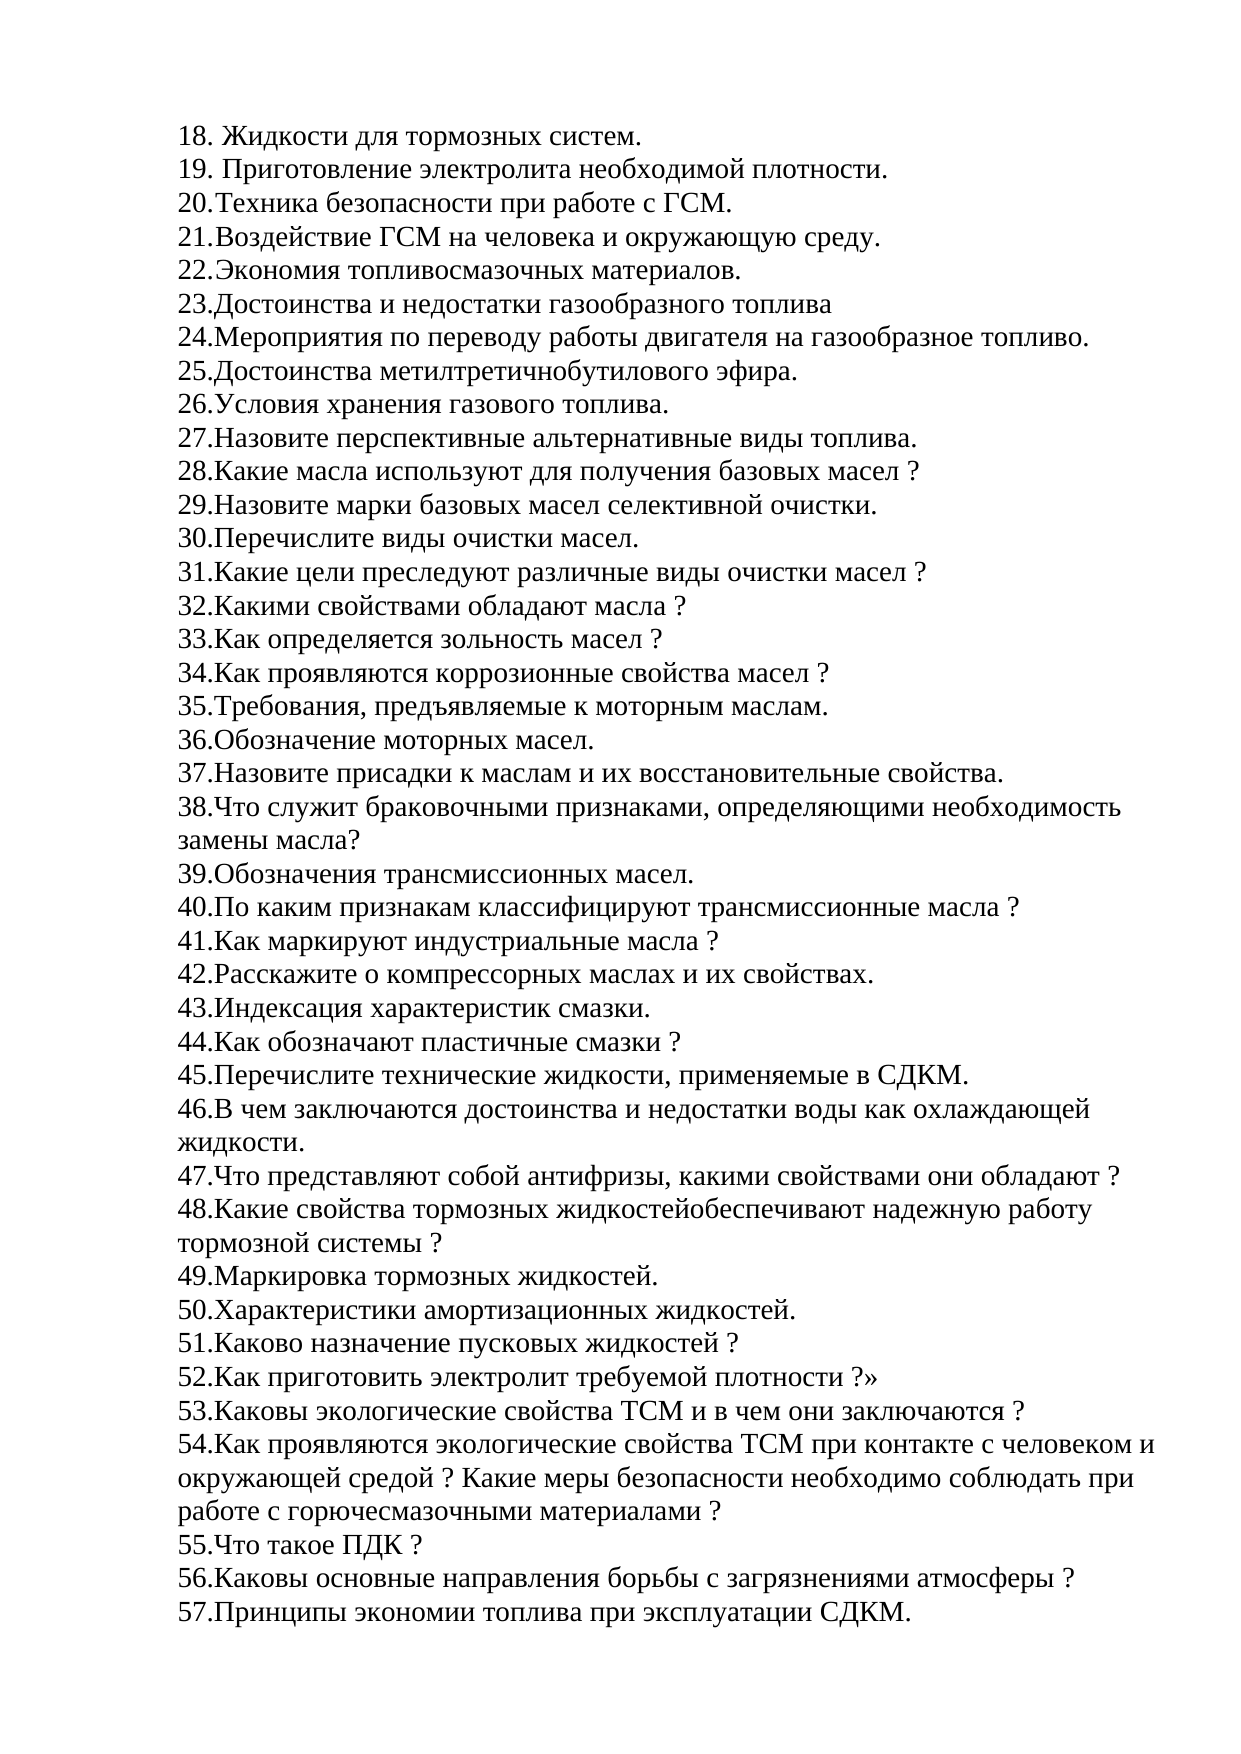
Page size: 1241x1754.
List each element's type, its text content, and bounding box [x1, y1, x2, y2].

text 51.Каково назначение пусковых жидкостей ? [177, 1326, 1163, 1359]
text 39.Обозначения трансмиссионных масел. [177, 856, 1163, 889]
text 43.Индексация характеристик смазки. [177, 990, 1163, 1024]
text 47.Что представляют собой антифризы, какими свойствами они обладают ? [177, 1158, 1163, 1191]
text 54.Как проявляются экологические свойства ТСМ при контакте с человеком и окружающей средой ? Какие меры безопасности необходимо соблюдать при работе с горючесмазочными материалами ? [177, 1426, 1163, 1527]
text 27.Назовите перспективные альтернативные виды топлива. [177, 420, 1163, 453]
list Экономия топливосмазочных материалов. [177, 252, 1163, 286]
text 38.Что служит браковочными признаками, определяющими необходимость замены масла? [177, 789, 1163, 856]
text 42.Расскажите о компрессорных маслах и их свойствах. [177, 957, 1163, 990]
text 45.Перечислите технические жидкости, применяемые в СДКМ. [177, 1057, 1163, 1091]
text 35.Требования, предъявляемые к моторным маслам. [177, 688, 1163, 722]
text 55.Что такое ПДК ? [177, 1527, 1163, 1560]
text 52.Как приготовить электролит требуемой плотности ?» [177, 1359, 1163, 1393]
text 37.Назовите присадки к маслам и их восстановительные свойства. [177, 755, 1163, 789]
text 26.Условия хранения газового топлива. [177, 386, 1163, 420]
text 25.Достоинства метилтретичнобутилового эфира. [177, 353, 1163, 386]
text 50.Характеристики амортизационных жидкостей. [177, 1292, 1163, 1326]
text 34.Как проявляются коррозионные свойства масел ? [177, 655, 1163, 688]
text 31.Какие цели преследуют различные виды очистки масел ? [177, 554, 1163, 588]
text 44.Как обозначают пластичные смазки ? [177, 1024, 1163, 1057]
text 49.Маркировка тормозных жидкостей. [177, 1258, 1163, 1292]
text 33.Как определяется зольность масел ? [177, 621, 1163, 655]
list Воздействие ГСМ на человека и окружающую среду. [177, 219, 1163, 252]
text 53.Каковы экологические свойства ТСМ и в чем они заключаются ? [177, 1393, 1163, 1426]
list Техника безопасности при работе с ГСМ. [177, 185, 1163, 219]
text 24.Мероприятия по переводу работы двигателя на газообразное топливо. [177, 319, 1163, 353]
text 56.Каковы основные направления борьбы с загрязнениями атмосферы ? [177, 1560, 1163, 1594]
text 23.Достоинства и недостатки газообразного топлива [177, 286, 1163, 319]
text 30.Перечислите виды очистки масел. [177, 521, 1163, 554]
text 48.Какие свойства тормозных жидкостейобеспечивают надежную работу тормозной системы ? [177, 1191, 1163, 1258]
list Жидкости для тормозных систем. [177, 118, 1163, 152]
list Приготовление электролита необходимой плотности. [177, 152, 1163, 185]
text 46.В чем заключаются достоинства и недостатки воды как охлаждающей жидкости. [177, 1091, 1163, 1158]
text 32.Какими свойствами обладают масла ? [177, 588, 1163, 621]
text 41.Как маркируют индустриальные масла ? [177, 923, 1163, 957]
text 29.Назовите марки базовых масел селективной очистки. [177, 487, 1163, 521]
text 40.По каким признакам классифицируют трансмиссионные масла ? [177, 889, 1163, 923]
text 36.Обозначение моторных масел. [177, 722, 1163, 755]
text 28.Какие масла используют для получения базовых масел ? [177, 453, 1163, 487]
text 57.Принципы экономии топлива при эксплуатации СДКМ. [177, 1594, 1163, 1627]
